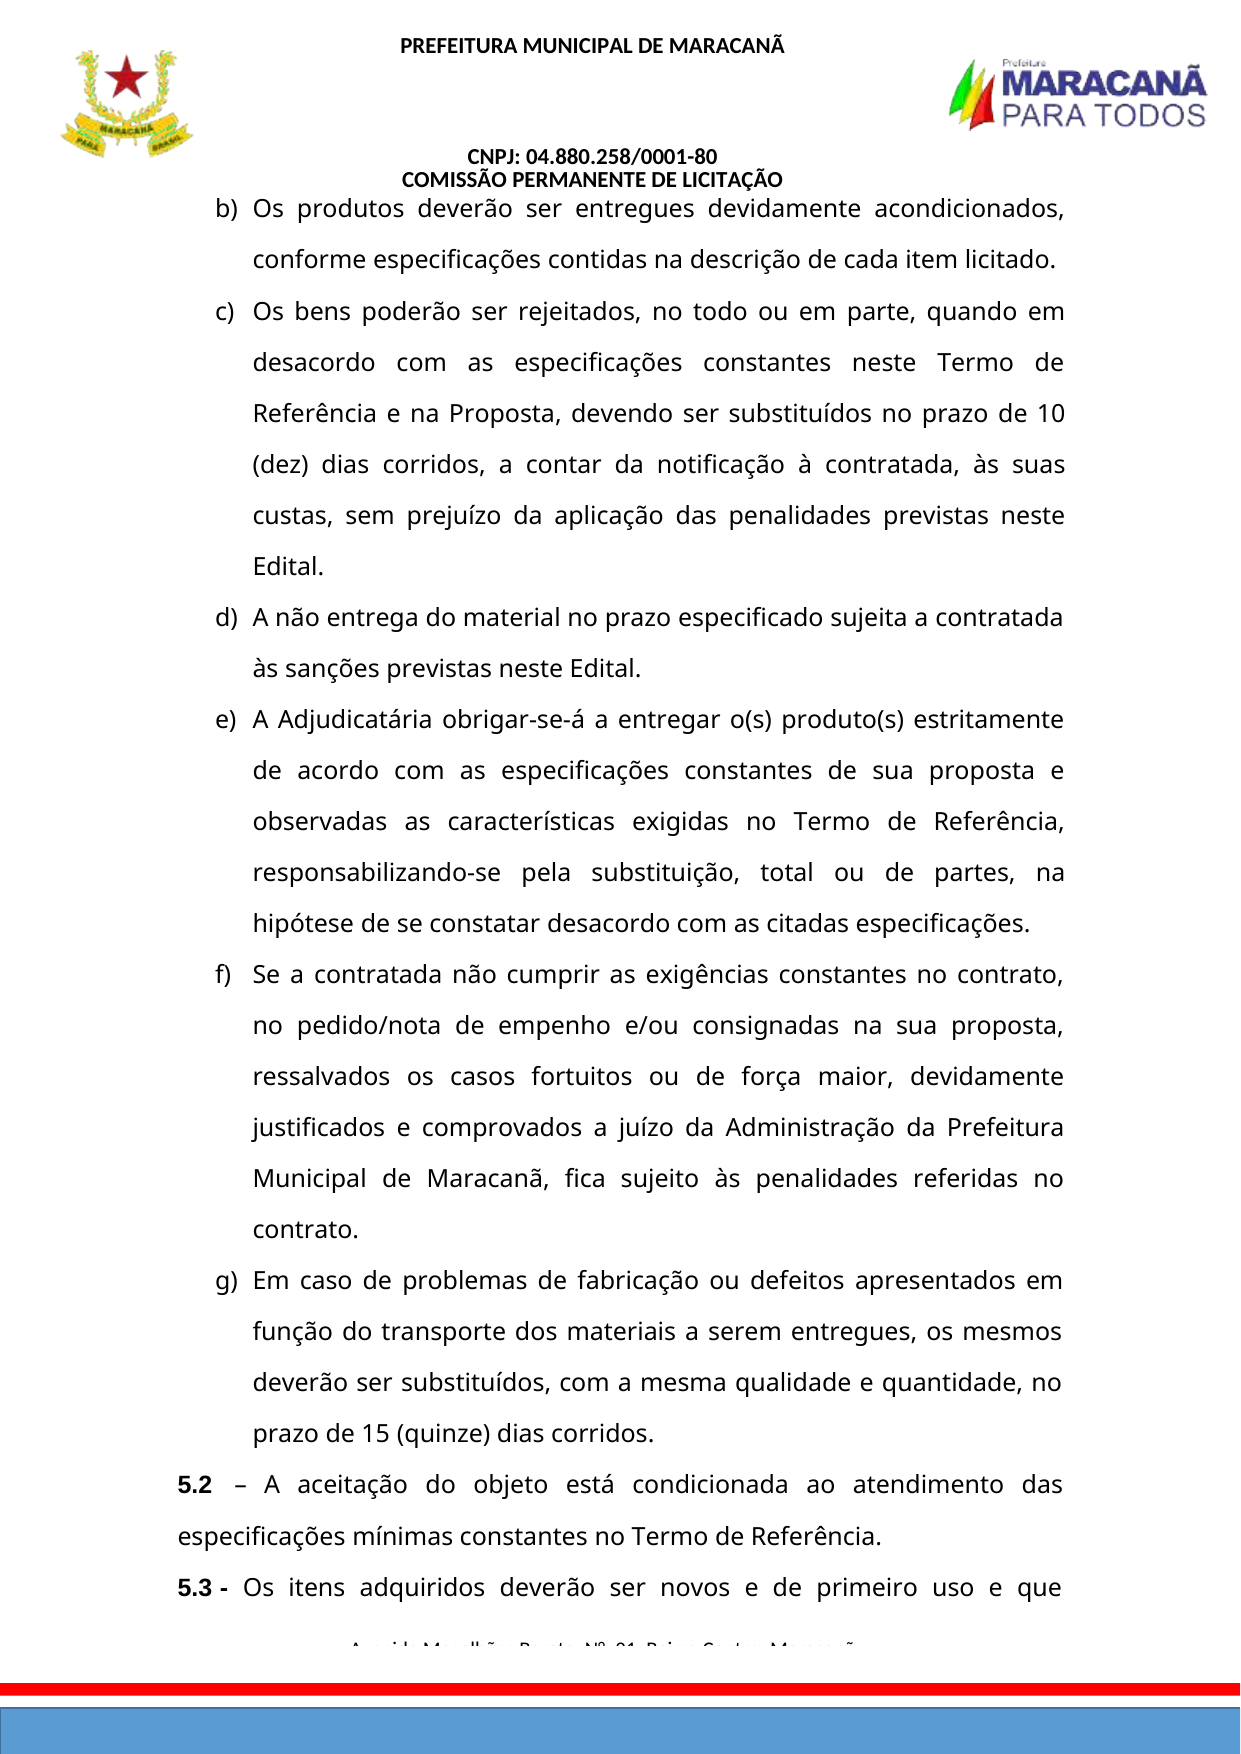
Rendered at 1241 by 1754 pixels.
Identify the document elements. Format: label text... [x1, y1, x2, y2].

list Se a contratada não cumprir as exigências constantes no contrato, no pedido/nota de empenho e/ou consignadas na sua proposta, ressalvados os casos fortuitos ou de força maior, devidamente justificados e comprovados a juízo da Administração da Prefeitura Municipal de Maracanã, fica sujeito às penalidades referidas no contrato. [215, 957, 1064, 1246]
list A Adjudicatária obrigar-se-á a entregar o(s) produto(s) estritamente de acordo com as especificações constantes de sua proposta e observadas as características exigidas no Termo de Referência, responsabilizando-se pela substituição, total ou de partes, na hipótese de se constatar desacordo com as citadas especificações. [215, 702, 1065, 940]
picture [948, 59, 1208, 131]
text CNPJ: 04.880.258/0001-80 [52, 129, 1133, 174]
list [177, 1569, 1063, 1603]
list – A aceitação do objeto está condicionada ao atendimento das especificações mínimas constantes no Termo de Referência. [177, 1467, 1063, 1552]
list Os produtos deverão ser entregues devidamente acondicionados, conforme especificações contidas na descrição de cada item licitado. [215, 191, 1065, 276]
text COMISSÃO PERMANENTE DE LICITAÇÃO [744, 174, 1133, 191]
list Em caso de problemas de fabricação ou defeitos apresentados em função do transporte dos materiais a serem entregues, os mesmos deverão ser substituídos, com a mesma qualidade e quantidade, no prazo de 15 (quinze) dias corridos. [215, 1263, 1063, 1450]
list Os bens poderão ser rejeitados, no todo ou em parte, quando em desacordo com as especificações constantes neste Termo de Referência e na Proposta, devendo ser substituídos no prazo de 10 (dez) dias corridos, a contar da notificação à contratada, às suas custas, sem prejuízo da aplicação das penalidades previstas neste Edital. [215, 293, 1065, 582]
picture [59, 50, 194, 158]
text COMISSÃO PERMANENTE DE LICITAÇÃO [52, 174, 748, 191]
list A não entrega do material no prazo especificado sujeita a contratada às sanções previstas neste Edital. [215, 599, 1064, 684]
